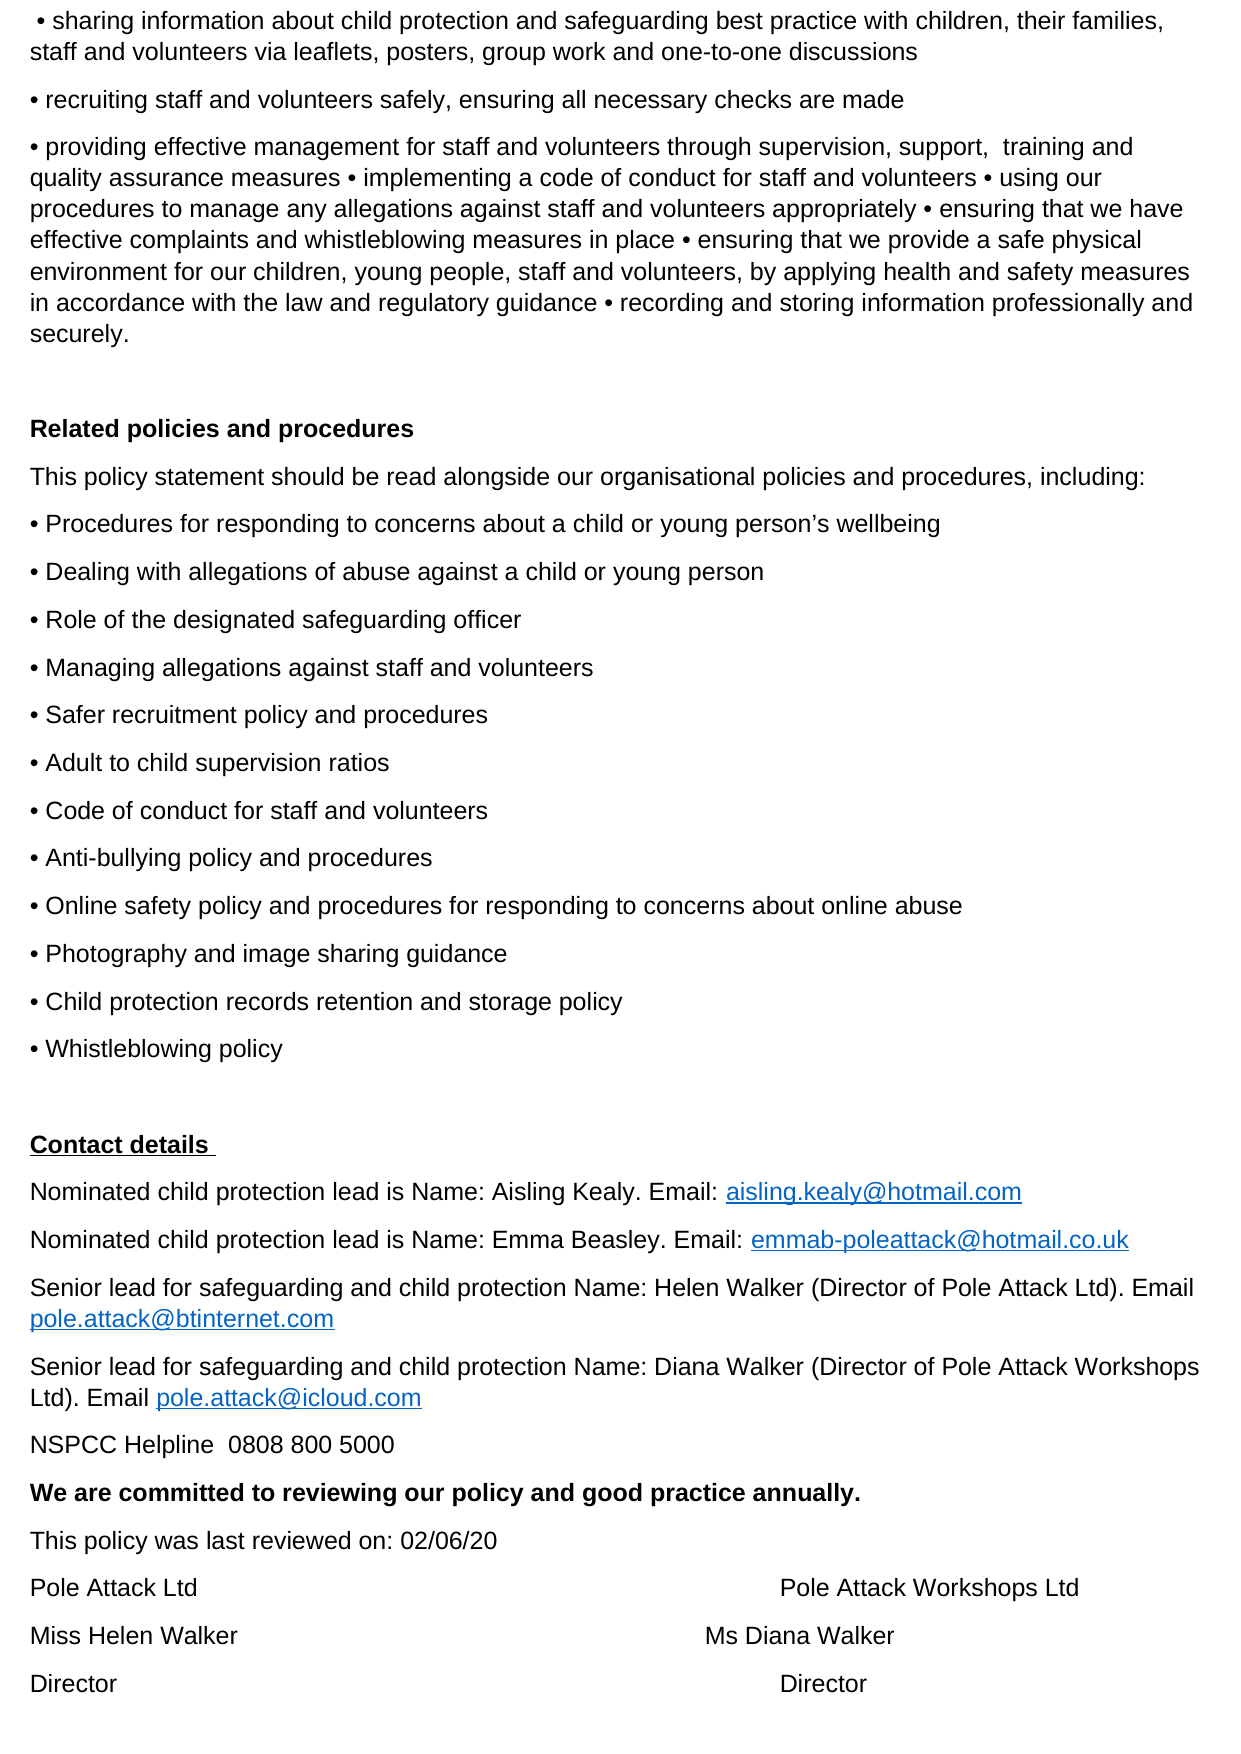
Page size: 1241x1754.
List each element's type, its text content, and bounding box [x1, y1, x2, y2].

text • sharing information about child protection and safeguarding best practice with children, their families, staff and volunteers via leaflets, posters, group work and one-to-one discussions [29, 6, 1211, 66]
text Related policies and procedures [29, 414, 1211, 443]
text Nominated child protection lead is Name: Emma Beasley. Email: emmab-poleattack@hotmail.co.uk [29, 1225, 1211, 1254]
text This policy was last reviewed on: 02/06/20 [29, 1526, 1211, 1554]
text • Anti-bullying policy and procedures [29, 843, 1211, 872]
text Contact details [29, 1130, 1211, 1158]
text Director Director [29, 1669, 1211, 1698]
text • recruiting staff and volunteers safely, ensuring all necessary checks are made [29, 85, 1211, 113]
text • providing effective management for staff and volunteers through supervision, support, training and quality assurance measures • implementing a code of conduct for staff and volunteers • using our procedures to manage any allegations against staff and volunteers appropriately • ensuring that we have effective complaints and whistleblowing measures in place • ensuring that we provide a safe physical environment for our children, young people, staff and volunteers, by applying health and safety measures in accordance with the law and regulatory guidance • recording and storing information professionally and securely. [29, 132, 1211, 347]
text • Dealing with allegations of abuse against a child or young person [29, 557, 1211, 586]
text Nominated child protection lead is Name: Aisling Kealy. Email: aisling.kealy@hotmail.com [29, 1177, 1211, 1206]
text This policy statement should be read alongside our organisational policies and procedures, including: [29, 462, 1211, 491]
text Senior lead for safeguarding and child protection Name: Diana Walker (Director of Pole Attack Workshops Ltd). Email pole.attack@icloud.com [29, 1352, 1211, 1411]
text • Managing allegations against staff and volunteers [29, 653, 1211, 681]
text • Photography and image sharing guidance [29, 939, 1211, 968]
text • Code of conduct for staff and volunteers [29, 796, 1211, 824]
text • Online safety policy and procedures for responding to concerns about online abuse [29, 891, 1211, 920]
text Miss Helen Walker Ms Diana Walker [29, 1621, 1211, 1650]
text • Whistleblowing policy [29, 1034, 1211, 1063]
text • Child protection records retention and storage policy [29, 987, 1211, 1015]
text We are committed to reviewing our policy and good practice annually. [29, 1478, 1211, 1507]
text NSPCC Helpline 0808 800 5000 [29, 1430, 1211, 1459]
text • Adult to child supervision ratios [29, 748, 1211, 777]
text • Safer recruitment policy and procedures [29, 700, 1211, 729]
text Pole Attack Ltd Pole Attack Workshops Ltd [29, 1573, 1211, 1602]
text • Procedures for responding to concerns about a child or young person’s wellbeing [29, 509, 1211, 538]
text Senior lead for safeguarding and child protection Name: Helen Walker (Director of Pole Attack Ltd). Email pole.attack@btinternet.com [29, 1273, 1211, 1333]
text • Role of the designated safeguarding officer [29, 605, 1211, 634]
